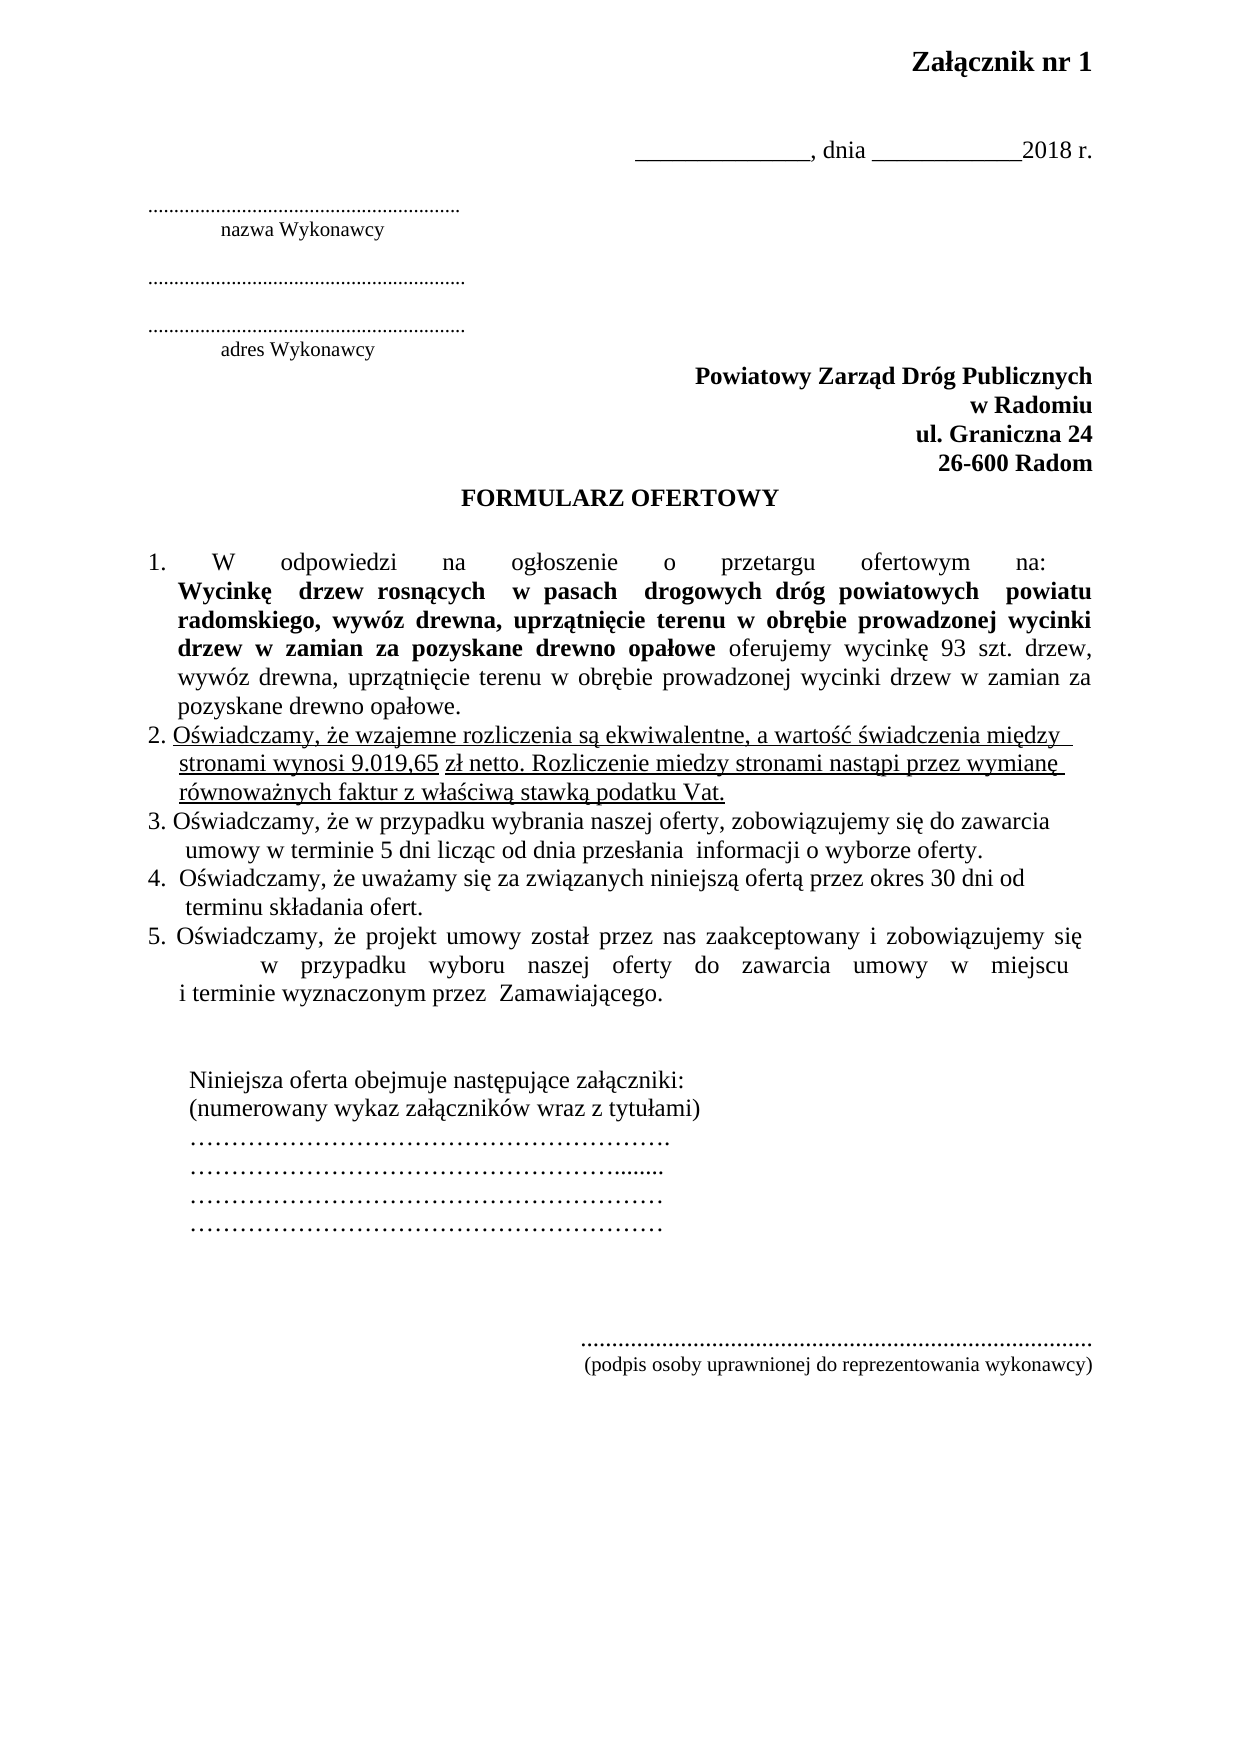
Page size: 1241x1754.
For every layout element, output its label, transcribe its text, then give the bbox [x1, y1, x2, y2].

text …………………………………………………. [189, 1122, 1093, 1151]
text adres Wykonawcy [148, 337, 1093, 361]
text FORMULARZ OFERTOWY [148, 476, 1093, 512]
subtitle w Radomiu [148, 390, 1093, 419]
text Załącznik nr 1 [148, 44, 1093, 78]
text 2. Oświadczamy, że wzajemne rozliczenia są ekwiwalentne, a wartość świadczenia między [148, 720, 1093, 748]
text ............................................................. [148, 313, 1093, 337]
text równoważnych faktur z właściwą stawką podatku Vat. [148, 777, 1093, 806]
title 26-600 Radom [148, 448, 1093, 476]
text 5. Oświadczamy, że projekt umowy został przez nas zaakceptowany i zobowiązujemy się w przypadku wyboru naszej oferty do zawarcia umowy w miejscu i terminie wyznaczonym przez Zamawiającego. [148, 921, 1093, 1007]
text (numerowany wykaz załączników wraz z tytułami) [189, 1093, 1093, 1122]
text stronami wynosi 9.019,65 zł netto. Rozliczenie miedzy stronami nastąpi przez wymianę [148, 748, 1093, 777]
text umowy w terminie 5 dni licząc od dnia przesłania informacji o wyborze oferty. [148, 835, 1093, 863]
text terminu składania ofert. [148, 892, 1093, 921]
subtitle Powiatowy Zarząd Dróg Publicznych [148, 361, 1093, 390]
text Niniejsza oferta obejmuje następujące załączniki: [189, 1065, 1093, 1093]
text ul. Graniczna 24 [148, 419, 1093, 448]
text ……………………………………………........ [189, 1151, 1093, 1180]
text .................................................................................. [148, 1323, 1093, 1352]
text ............................................................. [148, 265, 1093, 289]
text ………………………………………………… [189, 1208, 1093, 1237]
text 1. W odpowiedzi na ogłoszenie o przetargu ofertowym na: Wycinkę drzew rosnących w pasach drogowych dróg powiatowych powiatu radomskiego, wywóz drewna, uprzątnięcie terenu w obrębie prowadzonej wycinki drzew w zamian za pozyskane drewno opałowe oferujemy wycinkę 93 szt. drzew, wywóz drewna, uprzątnięcie terenu w obrębie prowadzonej wycinki drzew w zamian za pozyskane drewno opałowe. [148, 547, 1093, 720]
text 4. Oświadczamy, że uważamy się za związanych niniejszą ofertą przez okres 30 dni od [148, 863, 1093, 892]
text 3. Oświadczamy, że w przypadku wybrania naszej oferty, zobowiązujemy się do zawarcia [148, 806, 1093, 835]
text ………………………………………………… [189, 1180, 1093, 1208]
text nazwa Wykonawcy [148, 217, 1093, 241]
text (podpis osoby uprawnionej do reprezentowania wykonawcy) [148, 1352, 1093, 1376]
text ______________, dnia ____________2018 r. [148, 135, 1093, 164]
text ............................................................ [148, 193, 1093, 217]
